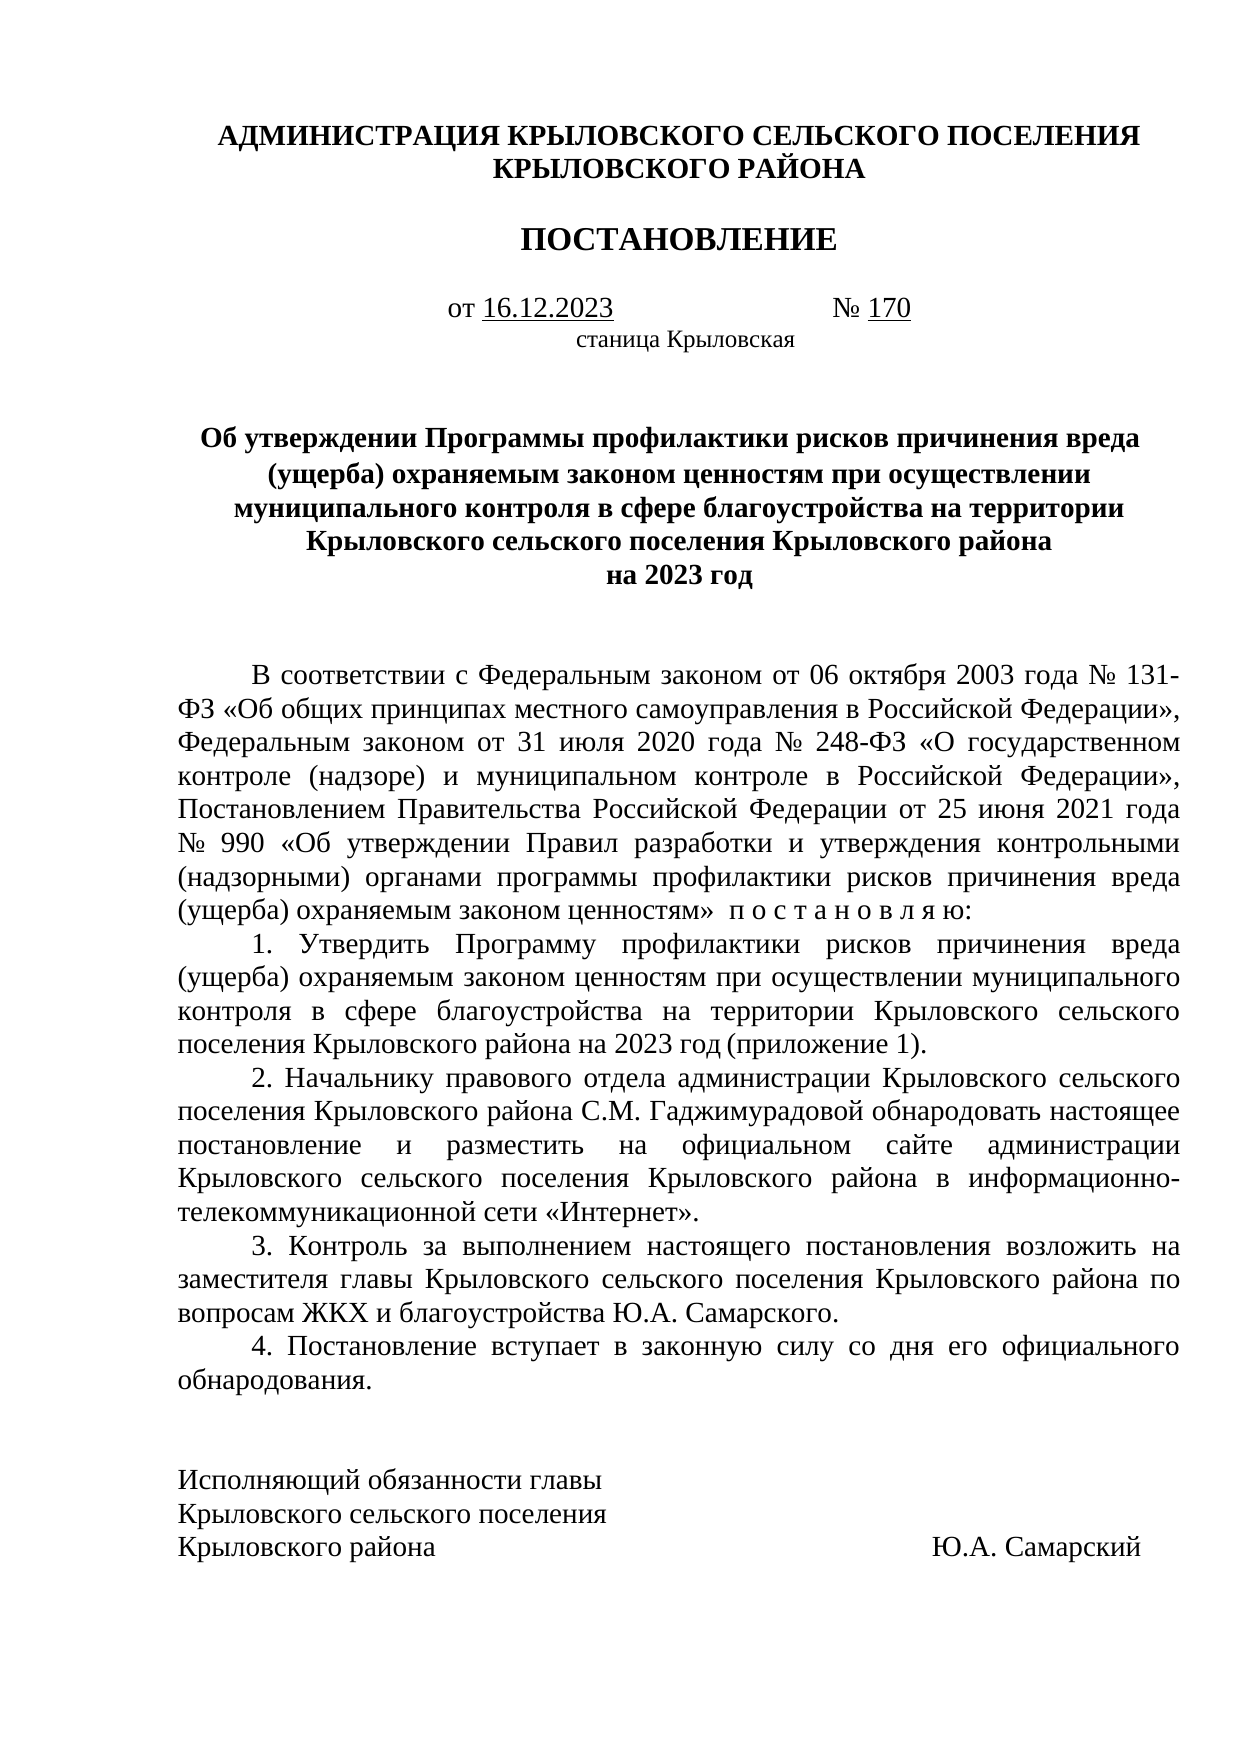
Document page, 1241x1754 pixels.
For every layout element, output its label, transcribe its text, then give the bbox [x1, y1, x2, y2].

text 2. Начальнику правового отдела администрации Крыловского сельского поселения Крыловского района С.М. Гаджимурадовой обнародовать настоящее постановление и разместить на официальном сайте администрации Крыловского сельского поселения Крыловского района в информационно-телекоммуникационной сети «Интернет». [177, 1060, 1181, 1228]
text (ущерба) охраняемым законом ценностям при осуществлении муниципального контроля в сфере благоустройства на территории Крыловского сельского поселения Крыловского района [177, 456, 1181, 557]
text 4. Постановление вступает в законную силу со дня его официального обнародования. [177, 1328, 1181, 1395]
text ПОСТАНОВЛЕНИЕ [177, 219, 1181, 257]
text В соответствии с Федеральным законом от 06 октября 2003 года № 131- ФЗ «Об общих принципах местного самоуправления в Российской Федерации», Федеральным законом от 31 июля 2020 года № 248-ФЗ «О государственном контроле (надзоре) и муниципальном контроле в Российской Федерации», Постановлением Правительства Российской Федерации от 25 июня 2021 года № 990 «Об утверждении Правил разработки и утверждения контрольными (надзорными) органами программы профилактики рисков причинения вреда (ущерба) охраняемым законом ценностям» п о с т а н о в л я ю: [177, 657, 1181, 926]
text станица Крыловская [177, 324, 1181, 353]
text АДМИНИСТРАЦИЯ КРЫЛОВСКОГО СЕЛЬСКОГО ПОСЕЛЕНИЯ КРЫЛОВСКОГО РАЙОНА [177, 118, 1181, 185]
text от 16.12.2023 № 170 [177, 291, 1181, 324]
text Об утверждении Программы профилактики рисков причинения вреда [200, 420, 1181, 453]
text Крыловского сельского поселения [177, 1496, 1181, 1529]
text на 2023 год [177, 557, 1181, 590]
text Крыловского района Ю.А. Самарский [177, 1529, 1181, 1563]
text 3. Контроль за выполнением настоящего постановления возложить на заместителя главы Крыловского сельского поселения Крыловского района по вопросам ЖКХ и благоустройства Ю.А. Самарского. [177, 1228, 1181, 1328]
text Исполняющий обязанности главы [177, 1462, 1181, 1496]
text 1. Утвердить Программу профилактики рисков причинения вреда (ущерба) охраняемым законом ценностям при осуществлении муниципального контроля в сфере благоустройства на территории Крыловского сельского поселения Крыловского района на 2023 год (приложение 1). [177, 926, 1181, 1060]
